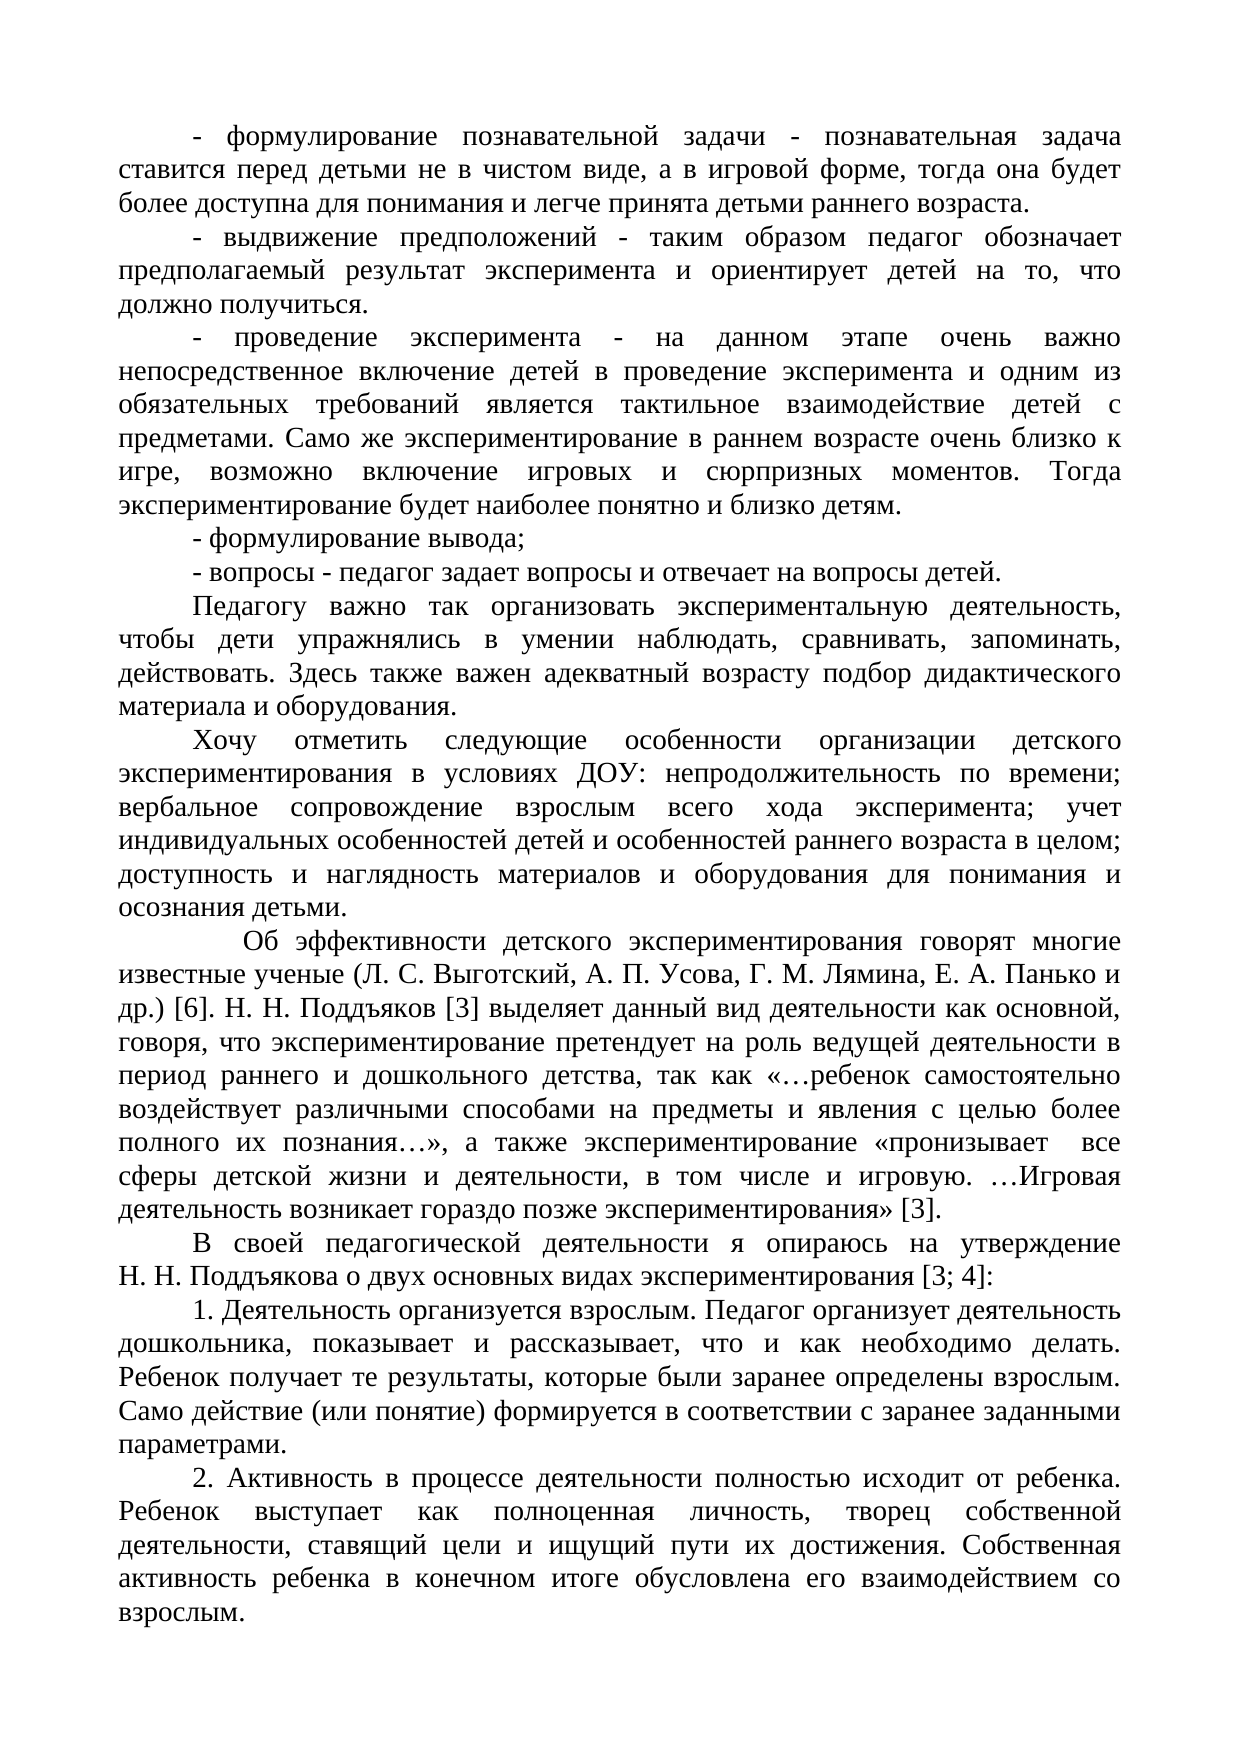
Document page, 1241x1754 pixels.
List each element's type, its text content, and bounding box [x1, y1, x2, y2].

text - проведение эксперимента - на данном этапе очень важно непосредственное включение детей в проведение эксперимента и одним из обязательных требований является тактильное взаимодействие детей с предметами. Само же экспериментирование в раннем возрасте очень близко к игре, возможно включение игровых и сюрпризных моментов. Тогда экспериментирование будет наиболее понятно и близко детям. [118, 319, 1122, 521]
text Хочу отметить следующие особенности организации детского экспериментирования в условиях ДОУ: непродолжительность по времени; вербальное сопровождение взрослым всего хода эксперимента; учет индивидуальных особенностей детей и особенностей раннего возраста в целом; доступность и наглядность материалов и оборудования для понимания и осознания детьми. [118, 722, 1122, 923]
text - формулирование познавательной задачи - познавательная задача ставится перед детьми не в чистом виде, а в игровой форме, тогда она будет более доступна для понимания и легче принята детьми раннего возраста. [118, 118, 1122, 219]
text - вопросы - педагог задает вопросы и отвечает на вопросы детей. [118, 554, 1122, 588]
text Об эффективности детского экспериментирования говорят многие известные ученые (Л. С. Выготский, А. П. Усова, Г. М. Лямина, Е. А. Панько и др.) [6]. Н. Н. Поддъяков [3] выделяет данный вид деятельности как основной, говоря, что экспериментирование претендует на роль ведущей деятельности в период раннего и дошкольного детства, так как «…ребенок самостоятельно воздействует различными способами на предметы и явления с целью более полного их познания…», а также экспериментирование «пронизывает все сферы детской жизни и деятельности, в том числе и игровую. …Игровая деятельность возникает гораздо позже экспериментирования» [3]. [118, 923, 1122, 1225]
text В своей педагогической деятельности я опираюсь на утверждение Н. Н. Поддъякова о двух основных видах экспериментирования [3; 4]: [118, 1225, 1122, 1292]
text 2. Активность в процессе деятельности полностью исходит от ребенка. Ребенок выступает как полноценная личность, творец собственной деятельности, ставящий цели и ищущий пути их достижения. Собственная активность ребенка в конечном итоге обусловлена его взаимодействием со взрослым. [118, 1460, 1122, 1627]
text - формулирование вывода; [118, 521, 1122, 554]
text - выдвижение предположений - таким образом педагог обозначает предполагаемый результат эксперимента и ориентирует детей на то, что должно получиться. [118, 219, 1122, 319]
text Педагогу важно так организовать экспериментальную деятельность, чтобы дети упражнялись в умении наблюдать, сравнивать, запоминать, действовать. Здесь также важен адекватный возрасту подбор дидактического материала и оборудования. [118, 588, 1122, 722]
text 1. Деятельность организуется взрослым. Педагог организует деятельность дошкольника, показывает и рассказывает, что и как необходимо делать. Ребенок получает те результаты, которые были заранее определены взрослым. Само действие (или понятие) формируется в соответствии с заранее заданными параметрами. [118, 1292, 1122, 1460]
